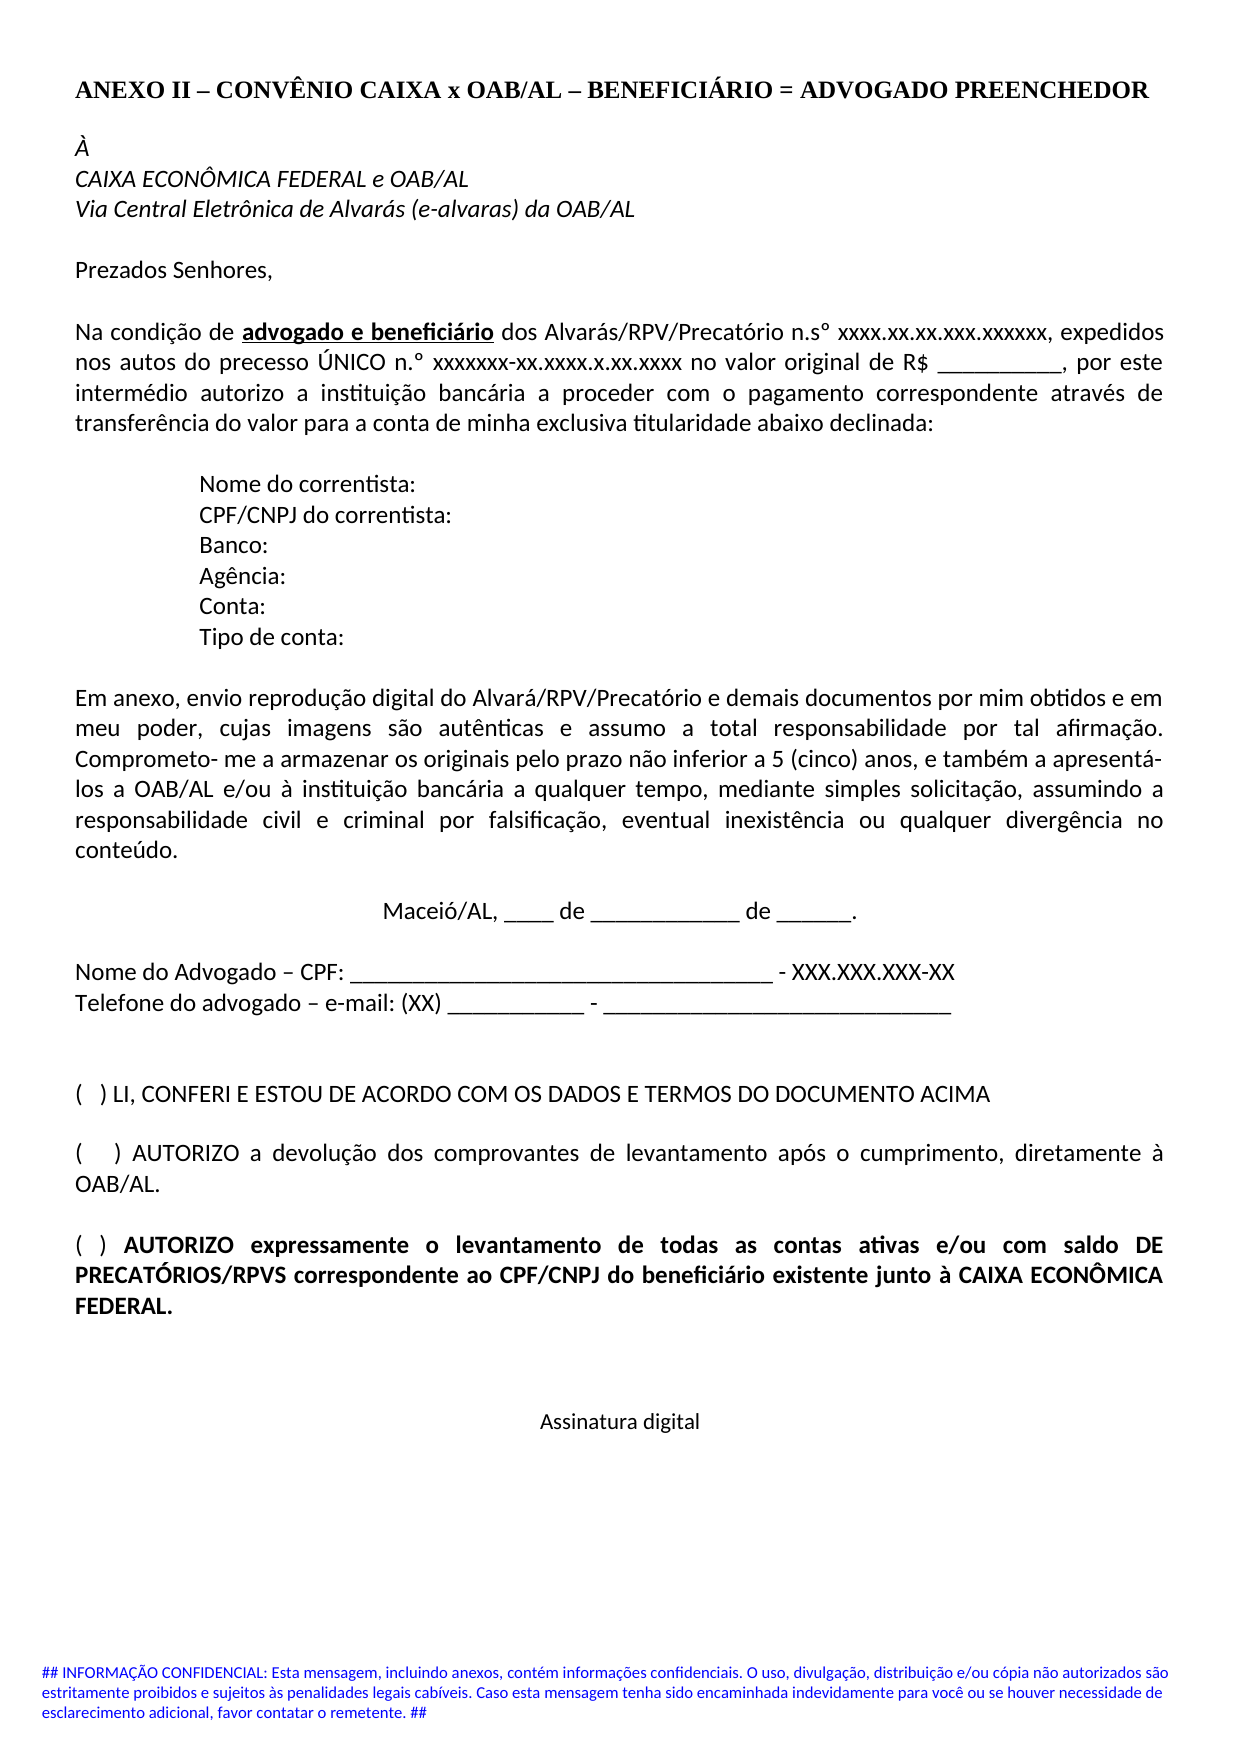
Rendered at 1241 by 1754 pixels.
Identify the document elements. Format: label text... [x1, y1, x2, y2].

text Banco: [75, 529, 1165, 560]
text Prezados Senhores, [75, 254, 1165, 285]
text Tipo de conta: [75, 621, 1165, 651]
text Na condição de advogado e beneficiário dos Alvarás/RPV/Precatório n.sº xxxx.xx.xx.xxx.xxxxxx, expedidos nos autos do precesso ÚNICO n.º xxxxxxx-xx.xxxx.x.xx.xxxx no valor original de R$ __________, por este intermédio autorizo a instituição bancária a proceder com o pagamento correspondente através de transferência do valor para a conta de minha exclusiva titularidade abaixo declinada: [75, 316, 1165, 438]
text Conta: [75, 590, 1165, 621]
text ( ) AUTORIZO expressamente o levantamento de todas as contas ativas e/ou com saldo DE PRECATÓRIOS/RPVS correspondente ao CPF/CNPJ do beneficiário existente junto à CAIXA ECONÔMICA FEDERAL. [75, 1229, 1165, 1320]
text CAIXA ECONÔMICA FEDERAL e OAB/AL [75, 163, 1165, 193]
text Em anexo, envio reprodução digital do Alvará/RPV/Precatório e demais documentos por mim obtidos e em meu poder, cujas imagens são autênticas e assumo a total responsabilidade por tal afirmação. Comprometo- me a armazenar os originais pelo prazo não inferior a 5 (cinco) anos, e também a apresentá-los a OAB/AL e/ou à instituição bancária a qualquer tempo, mediante simples solicitação, assumindo a responsabilidade civil e criminal por falsificação, eventual inexistência ou qualquer divergência no conteúdo. [75, 682, 1165, 865]
text Agência: [75, 560, 1165, 590]
text Nome do correntista: [75, 468, 1165, 499]
text CPF/CNPJ do correntista: [75, 499, 1165, 529]
text ANEXO II – CONVÊNIO CAIXA x OAB/AL – BENEFICIÁRIO = ADVOGADO PREENCHEDOR [75, 75, 1165, 104]
text À [75, 132, 1165, 163]
text Maceió/AL, ____ de ____________ de ______. [75, 896, 1165, 926]
text Nome do Advogado – CPF: __________________________________ - XXX.XXX.XXX-XX [75, 957, 1165, 987]
text Telefone do advogado – e-mail: (XX) ___________ - ____________________________ [75, 987, 1165, 1018]
text Via Central Eletrônica de Alvarás (e-alvaras) da OAB/AL [75, 193, 1165, 224]
text ( ) LI, CONFERI E ESTOU DE ACORDO COM OS DADOS E TERMOS DO DOCUMENTO ACIMA [75, 1079, 1165, 1109]
text Assinatura digital [75, 1407, 1165, 1435]
text ( ) AUTORIZO a devolução dos comprovantes de levantamento após o cumprimento, diretamente à OAB/AL. [75, 1137, 1165, 1198]
